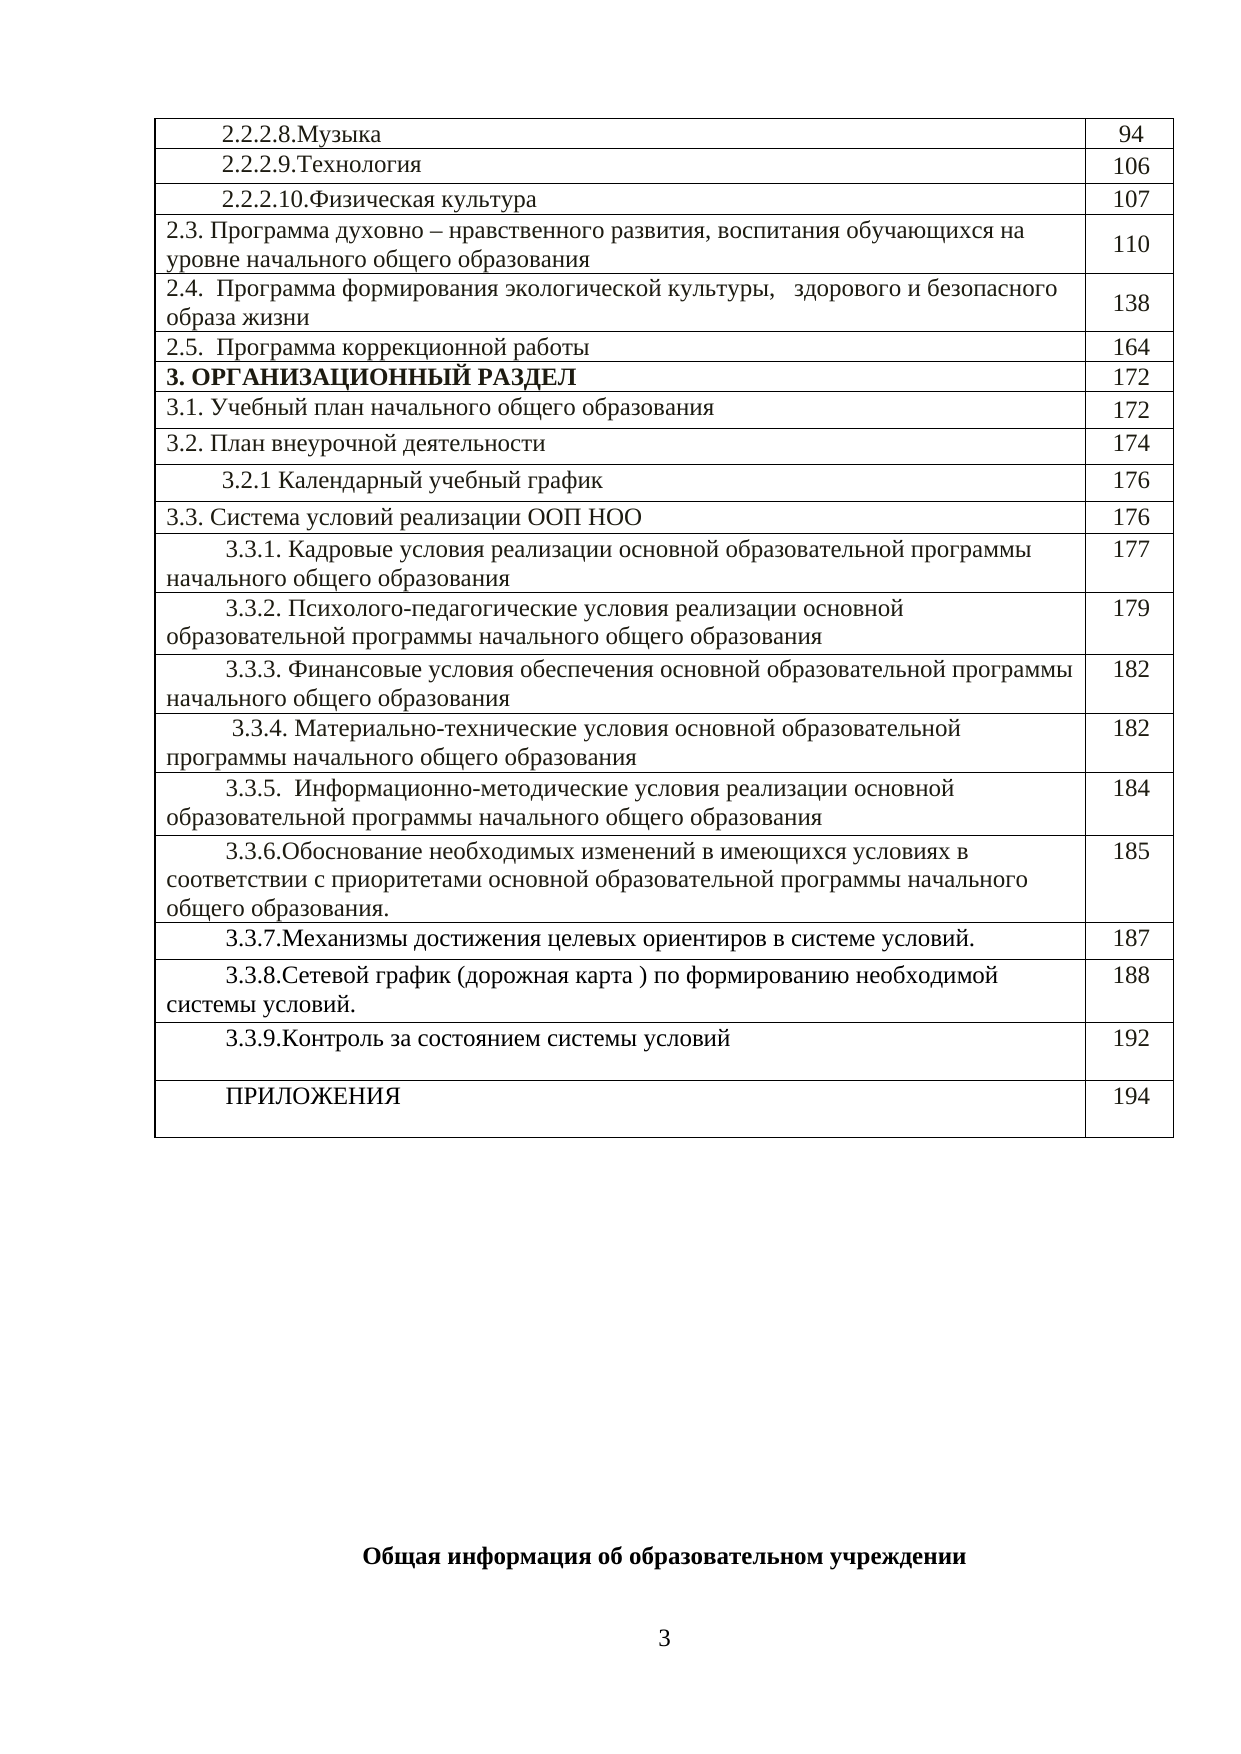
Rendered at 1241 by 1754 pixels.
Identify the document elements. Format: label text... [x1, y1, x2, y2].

text Общая информация об образовательном учреждении [162, 1541, 1166, 1569]
table_cell 110 [1086, 215, 1173, 272]
table_cell 164 [1086, 332, 1173, 361]
table_cell 3.3.8.Сетевой график (дорожная карта ) по формированию необходимой системы условий. [156, 960, 1085, 1022]
table_cell 3.3.1. Кадровые условия реализации основной образовательной программы начального общего образования [156, 534, 1085, 592]
table_cell 3.3.2. Психолого-педагогические условия реализации основной образовательной программы начального общего образования [156, 593, 1085, 653]
table_cell 187 [1086, 923, 1173, 959]
table_cell 3.1. Учебный план начального общего образования [156, 392, 1085, 427]
table_cell 176 [1086, 502, 1173, 533]
table_cell ПРИЛОЖЕНИЯ [156, 1081, 1085, 1137]
table_cell 3.2. План внеурочной деятельности [156, 429, 1085, 464]
table_cell 94 [1086, 119, 1173, 148]
table_cell 2.2.2.8.Музыка [156, 119, 1085, 148]
table_cell 174 [1086, 429, 1173, 464]
table_cell 3.3.3. Финансовые условия обеспечения основной образовательной программы начального общего образования [156, 655, 1085, 712]
table_cell 3.3.7.Механизмы достижения целевых ориентиров в системе условий. [156, 923, 1085, 959]
table_cell 185 [1086, 836, 1173, 922]
table_cell 107 [1086, 184, 1173, 214]
table_cell 2.2.2.10.Физическая культура [156, 184, 1085, 214]
table_cell 2.5. Программа коррекционной работы [156, 332, 1085, 361]
table_cell 182 [1086, 714, 1173, 772]
table_cell 182 [1086, 655, 1173, 712]
table_cell 3.3.6.Обоснование необходимых изменений в имеющихся условиях в соответствии с приоритетами основной образовательной программы начального общего образования. [156, 836, 1085, 922]
table_cell 176 [1086, 465, 1173, 501]
table_cell 188 [1086, 960, 1173, 1022]
table_cell 2.4. Программа формирования экологической культуры, здорового и безопасного образа жизни [156, 274, 1085, 331]
table_cell 184 [1086, 773, 1173, 835]
table_cell 138 [1086, 274, 1173, 331]
table_cell 3.2.1 Календарный учебный график [156, 465, 1085, 501]
table_cell 106 [1086, 149, 1173, 183]
table_cell 179 [1086, 593, 1173, 653]
table_cell 177 [1086, 534, 1173, 592]
table_cell 3.3.5. Информационно-методические условия реализации основной образовательной программы начального общего образования [156, 773, 1085, 835]
table_cell 2.2.2.9.Технология [156, 149, 1085, 183]
table_cell 172 [1086, 392, 1173, 427]
table_cell 194 [1086, 1081, 1173, 1137]
table_cell 2.3. Программа духовно – нравственного развития, воспитания обучающихся на уровне начального общего образования [156, 215, 1085, 272]
table_cell 3.3.4. Материально-технические условия основной образовательной программы начального общего образования [156, 714, 1085, 772]
table_cell 3.3. Система условий реализации ООП НОО [156, 502, 1085, 533]
table_cell 3.3.9.Контроль за состоянием системы условий [156, 1023, 1085, 1080]
table_cell 172 [1086, 362, 1173, 391]
table_cell 192 [1086, 1023, 1173, 1080]
table_cell 3. ОРГАНИЗАЦИОННЫЙ РАЗДЕЛ [156, 362, 1085, 391]
